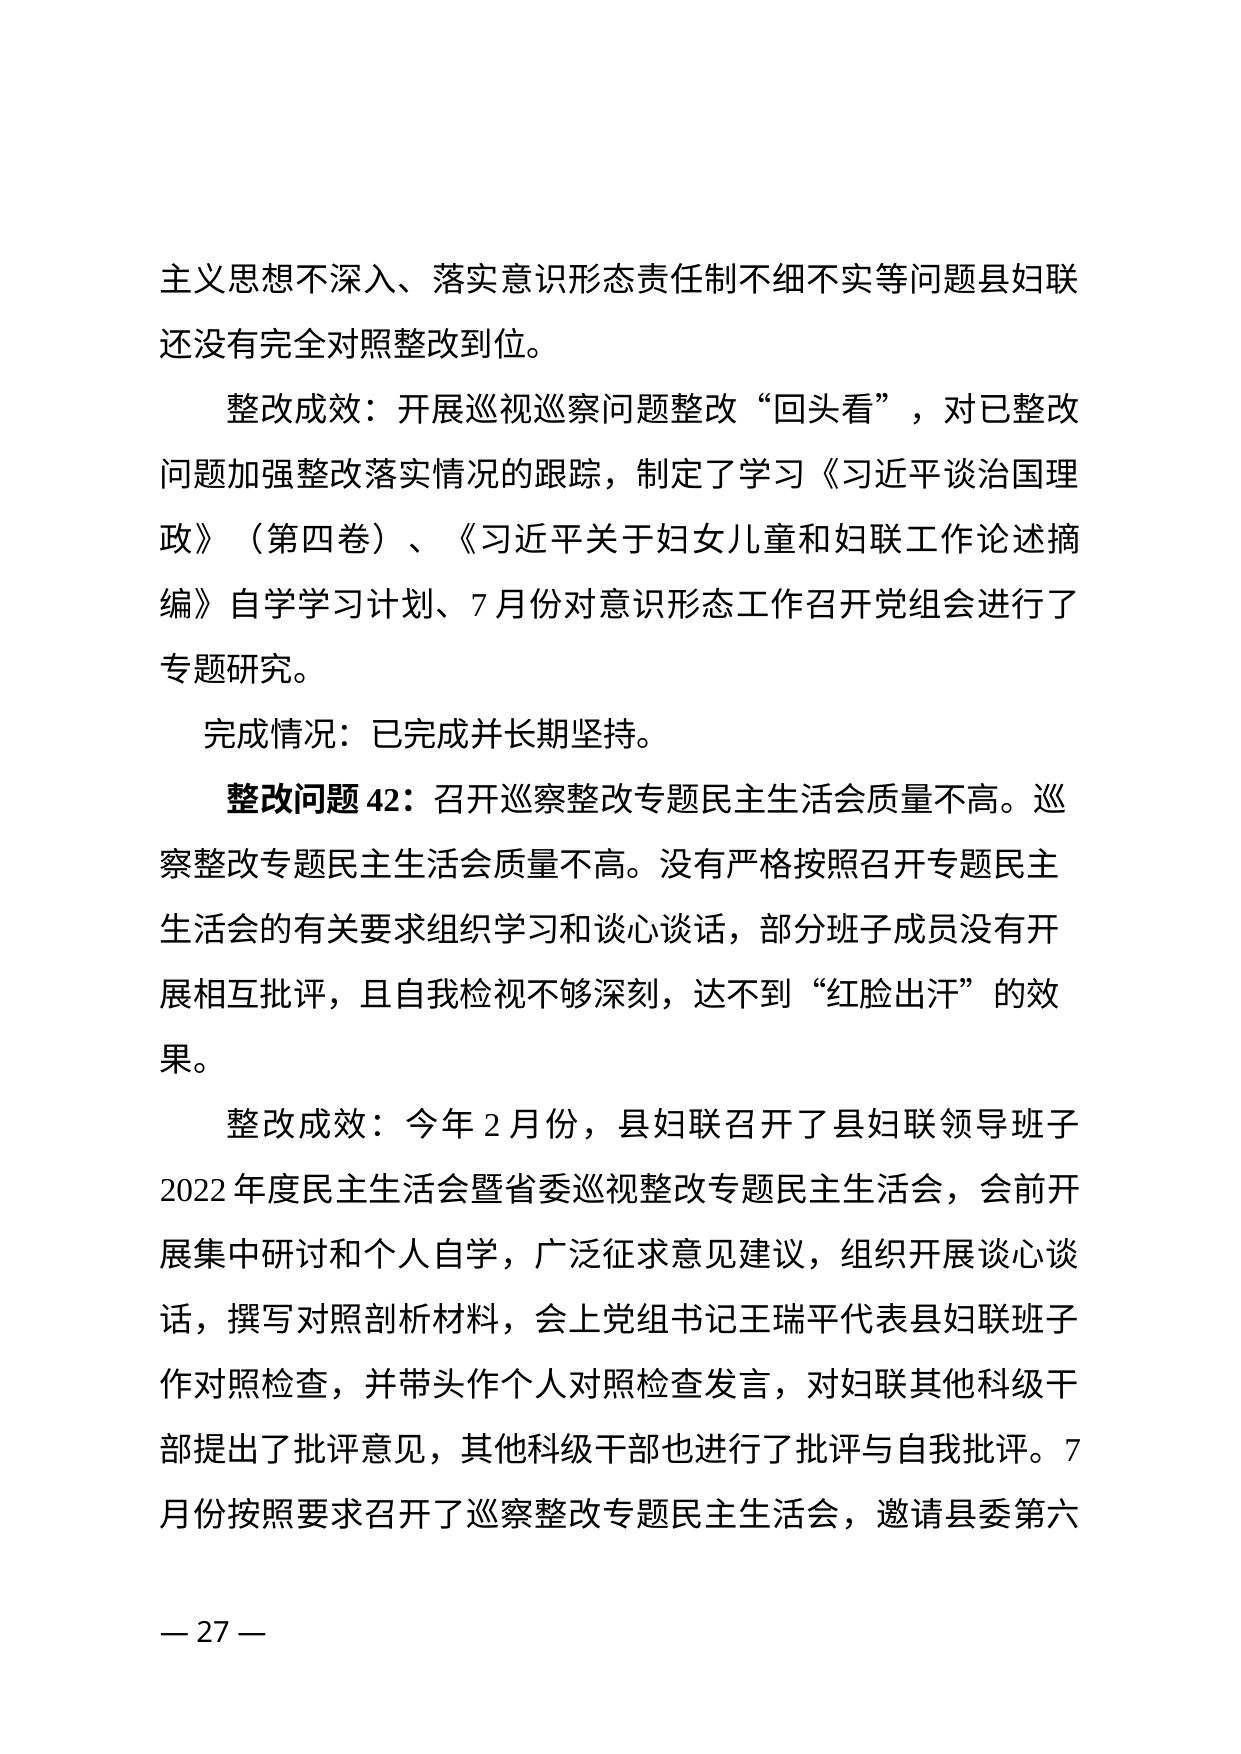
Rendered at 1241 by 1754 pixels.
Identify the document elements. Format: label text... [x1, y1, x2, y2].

list 整改成效：开展巡视巡察问题整改“回头看”，对已整改问题加强整改落实情况的跟踪，制定了学习《习近平谈治国理政》（第四卷）、《习近平关于妇女儿童和妇联工作论述摘编》自学学习计划、7月份对意识形态工作召开党组会进行了专题研究。 [159, 375, 1081, 700]
list 整改问题42：召开巡察整改专题民主生活会质量不高。巡察整改专题民主生活会质量不高。没有严格按照召开专题民主生活会的有关要求组织学习和谈心谈话，部分班子成员没有开展相互批评，且自我检视不够深刻，达不到“红脸出汗”的效果。 [159, 765, 1081, 1090]
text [159, 1090, 1081, 1545]
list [159, 245, 1081, 375]
text 完成情况：已完成并长期坚持。 [159, 700, 1081, 765]
